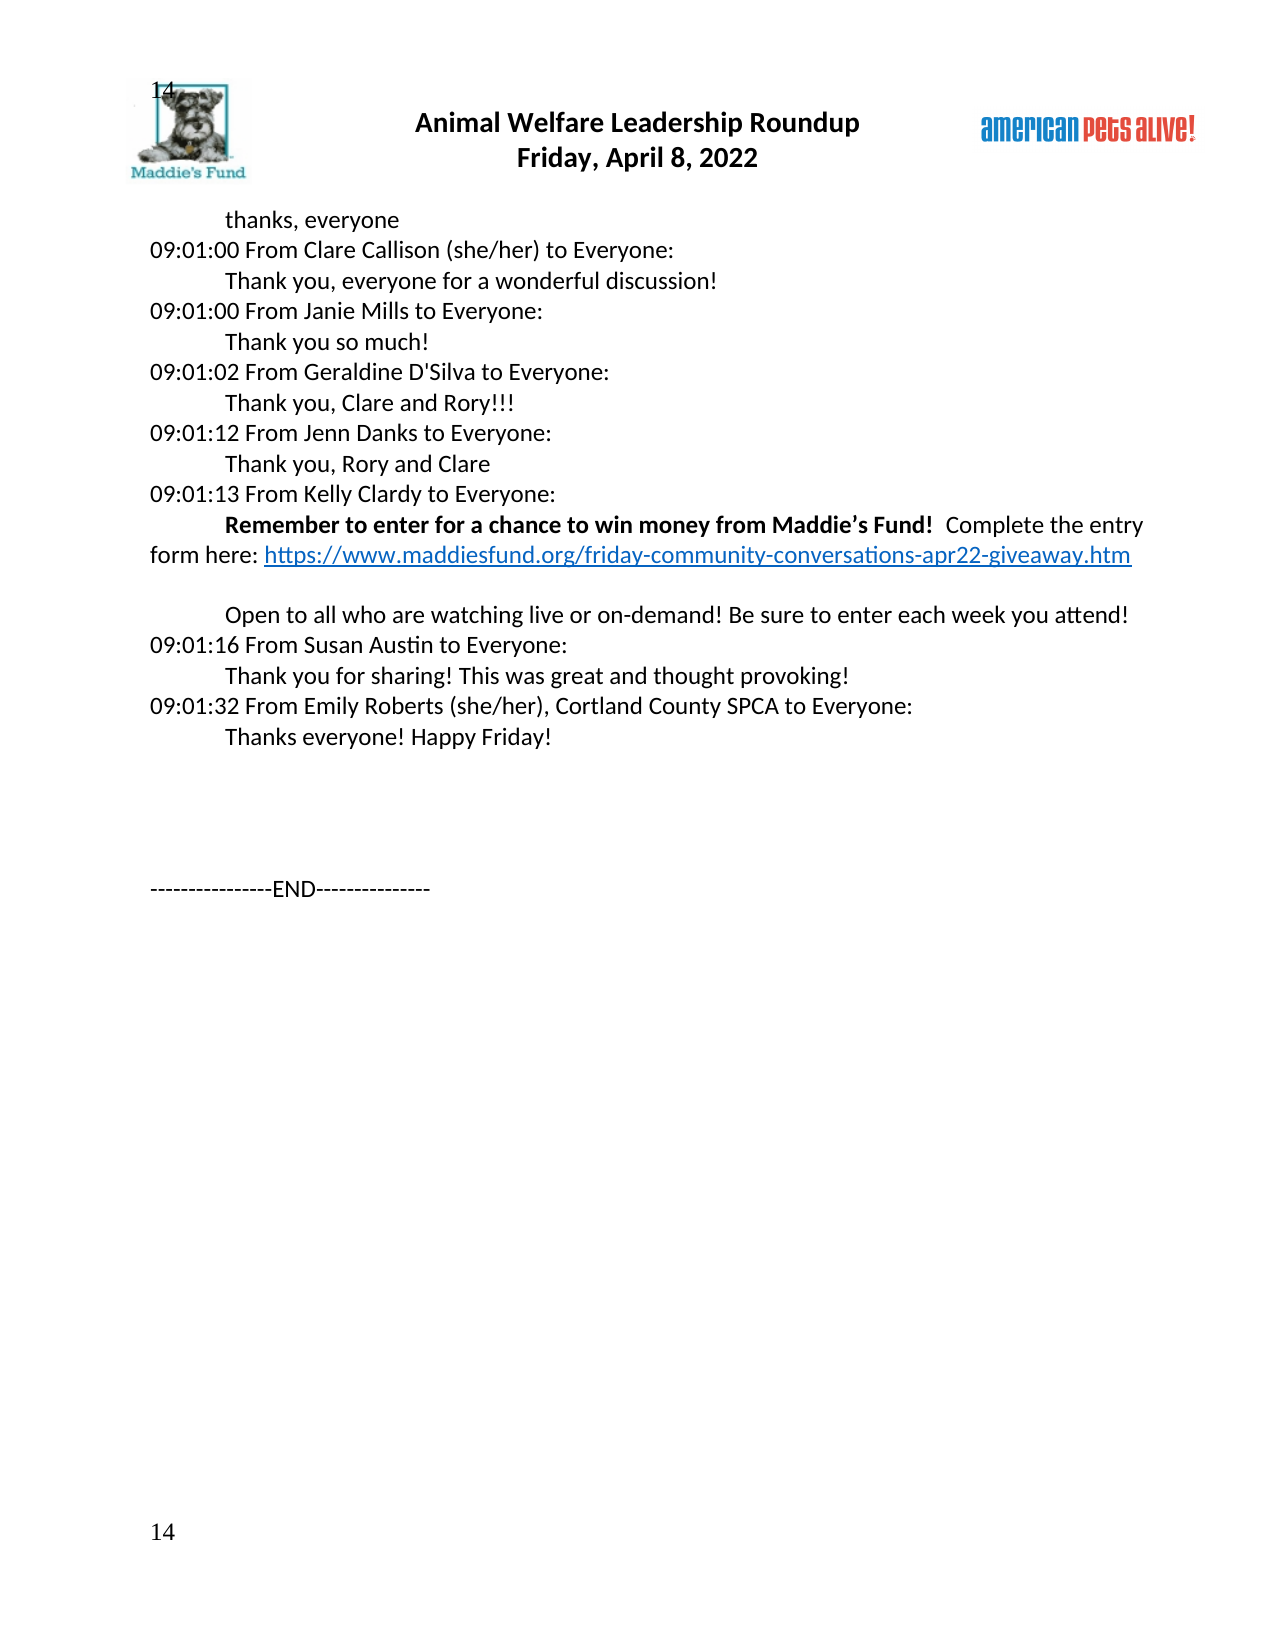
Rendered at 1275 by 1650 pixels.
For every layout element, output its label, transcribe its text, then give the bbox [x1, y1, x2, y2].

text 09:01:12 From Jenn Danks to Everyone: [150, 417, 1162, 448]
text Remember to enter for a chance to win money from Maddie’s Fund! Complete the entry form here: https://www.maddiesfund.org/friday-community-conversations-apr22-giveaway.htm [150, 509, 1162, 570]
text Thank you, Rory and Clare [150, 448, 1162, 478]
text ----------------END--------------- [150, 873, 1162, 904]
text Thank you, Clare and Rory!!! [150, 387, 1162, 417]
text Thank you for sharing! This was great and thought provoking! [150, 660, 1162, 690]
text 09:01:02 From Geraldine D'Silva to Everyone: [150, 356, 1162, 387]
text Thanks everyone! Happy Friday! [150, 721, 1162, 751]
text Open to all who are watching live or on-demand! Be sure to enter each week you attend! [150, 599, 1162, 629]
text 09:01:00 From Clare Callison (she/her) to Everyone: [150, 234, 1162, 265]
text thanks, everyone [150, 204, 1162, 234]
text Thank you, everyone for a wonderful discussion! [150, 265, 1162, 295]
picture [971, 106, 1205, 153]
text Thank you so much! [150, 326, 1162, 356]
text 09:01:00 From Janie Mills to Everyone: [150, 295, 1162, 326]
text 09:01:32 From Emily Roberts (she/her), Cortland County SPCA to Everyone: [150, 690, 1162, 721]
text 09:01:13 From Kelly Clardy to Everyone: [150, 478, 1162, 509]
text 09:01:16 From Susan Austin to Everyone: [150, 629, 1162, 660]
picture [125, 78, 253, 185]
